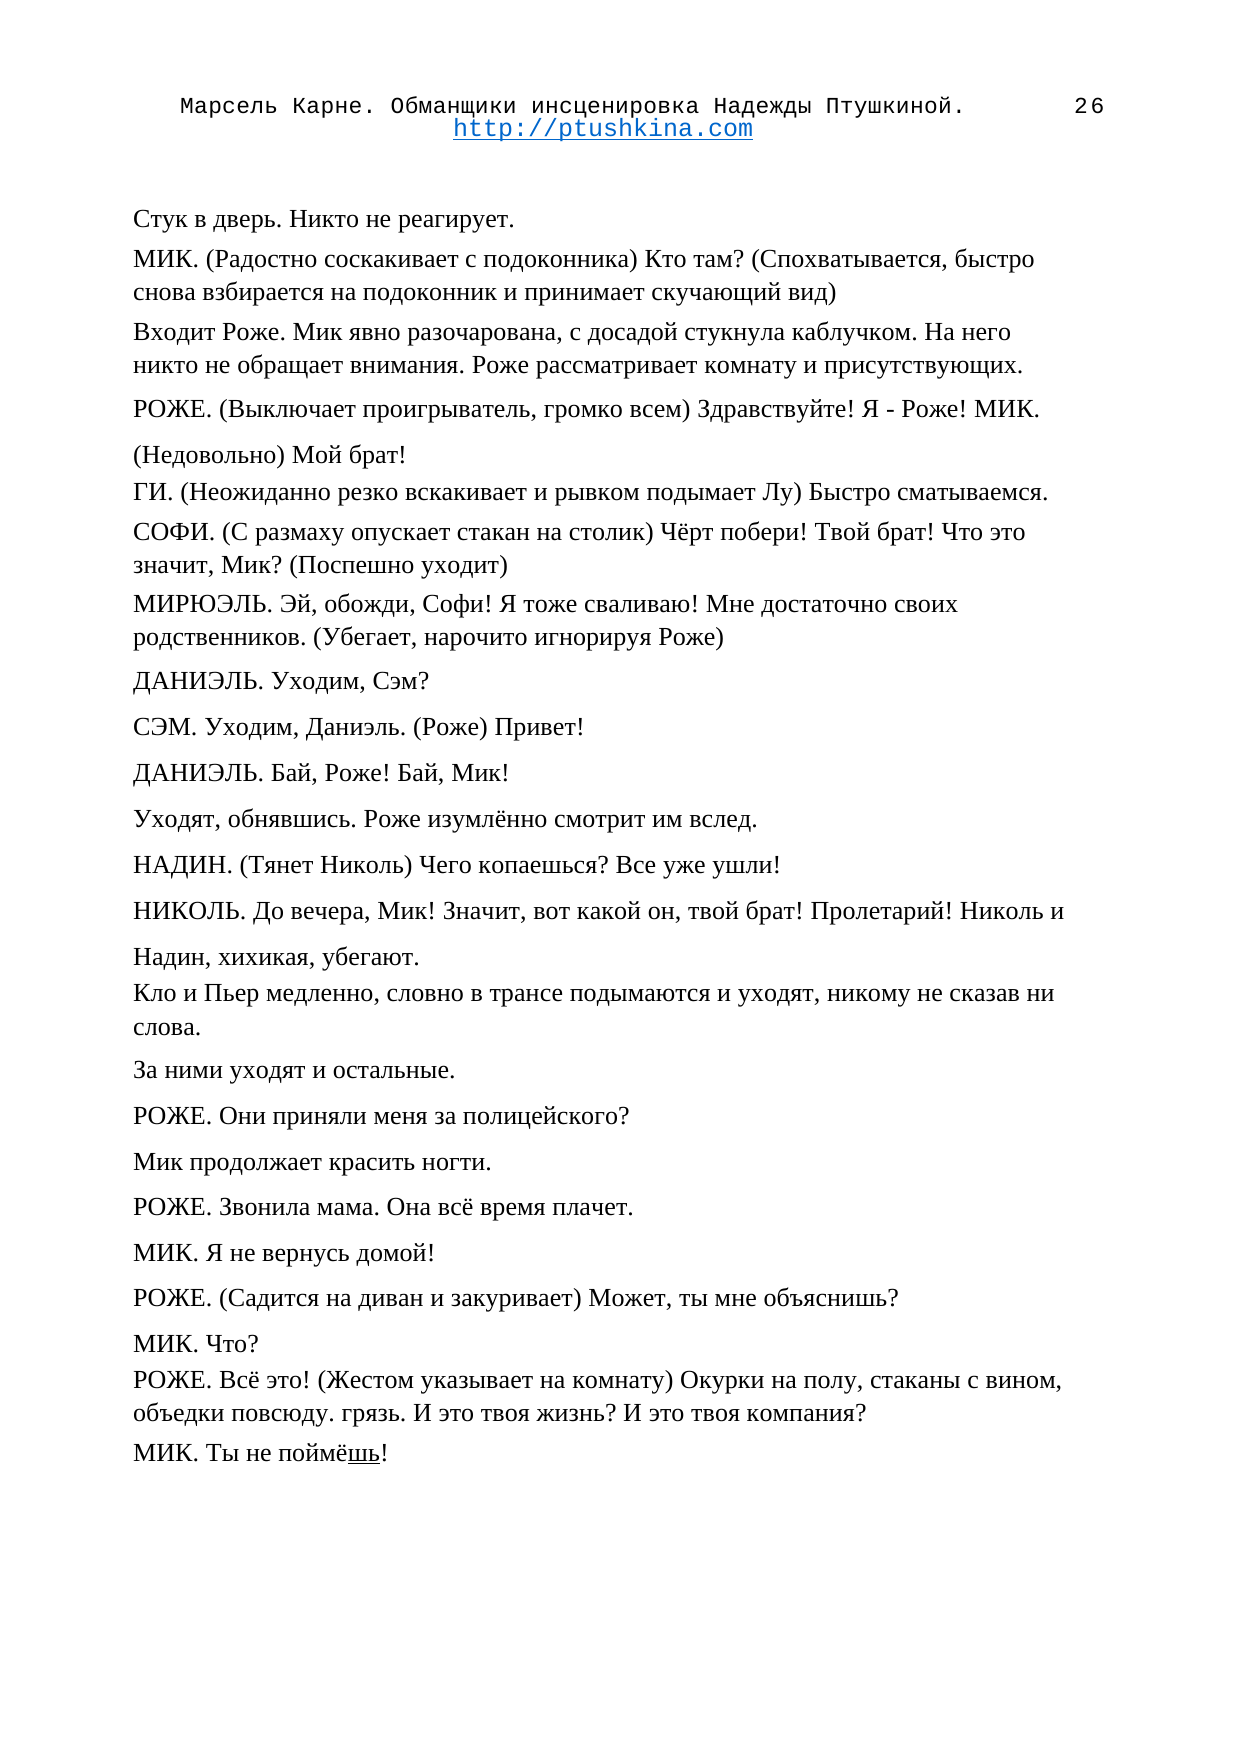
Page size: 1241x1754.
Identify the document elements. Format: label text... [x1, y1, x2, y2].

text Стук в дверь. Никто не реагирует. [133, 207, 1110, 233]
text РОЖЕ. (Выключает проигрыватель, громко всем) Здравствуйте! Я - Роже! МИК. (Недовольно) Мой брат! [133, 380, 1079, 473]
text МИК. Ты не поймёшь! [133, 1441, 1110, 1467]
text НИКОЛЬ. До вечера, Мик! Значит, вот какой он, твой брат! Пролетарий! Николь и Надин, хихикая, убегают. [133, 883, 1079, 975]
text НАДИН. (Тянет Николь) Чего копаешься? Все уже ушли! [133, 837, 1110, 883]
text Уходят, обнявшись. Роже изумлённо смотрит им вслед. [133, 791, 1110, 837]
text РОЖЕ. Всё это! (Жестом указывает на комнату) Окурки на полу, стаканы с вином, объедки повсюду. грязь. И это твоя жизнь? И это твоя компания? [133, 1361, 1079, 1428]
text За ними уходят и остальные. [133, 1043, 1110, 1088]
text Входит Роже. Мик явно разочарована, с досадой стукнула каблучком. На него никто не обращает внимания. Роже рассматривает комнату и присутствующих. [133, 314, 1079, 380]
text РОЖЕ. Они приняли меня за полицейского? [133, 1088, 1110, 1134]
text МИК. (Радостно соскакивает с подоконника) Кто там? (Спохватывается, быстро снова взбирается на подоконник и принимает скучающий вид) [133, 240, 1046, 307]
text МИК. Что? [133, 1316, 1110, 1361]
text ДАНИЭЛЬ. Уходим, Сэм? [133, 652, 1110, 698]
text Кло и Пьер медленно, словно в трансе подымаются и уходят, никому не сказав ни слова. [133, 975, 1079, 1043]
text МИК. Я не вернусь домой! [133, 1225, 1110, 1270]
text http://ptushkina.com [453, 118, 1108, 141]
text ГИ. (Неожиданно резко вскакивает и рывком подымает Лу) Быстро сматываемся. [133, 473, 1079, 507]
text Мик продолжает красить ногти. [133, 1134, 1110, 1179]
text РОЖЕ. (Садится на диван и закуривает) Может, ты мне объяснишь? [133, 1270, 1110, 1316]
text РОЖЕ. Звонила мама. Она всё время плачет. [133, 1179, 1110, 1225]
text СОФИ. (С размаху опускает стакан на столик) Чёрт побери! Твой брат! Что это значит, Мик? (Поспешно уходит) [133, 514, 1079, 580]
text МИРЮЭЛЬ. Эй, обожди, Софи! Я тоже сваливаю! Мне достаточно своих родственников. (Убегает, нарочито игнорируя Роже) [133, 586, 1079, 652]
text ДАНИЭЛЬ. Бай, Роже! Бай, Мик! [133, 744, 1110, 791]
text Марсель Карне. Обманщики инсценировка Надежды Птушкиной. 2 6 [180, 95, 1108, 118]
text СЭМ. Уходим, Даниэль. (Роже) Привет! [133, 698, 1110, 744]
